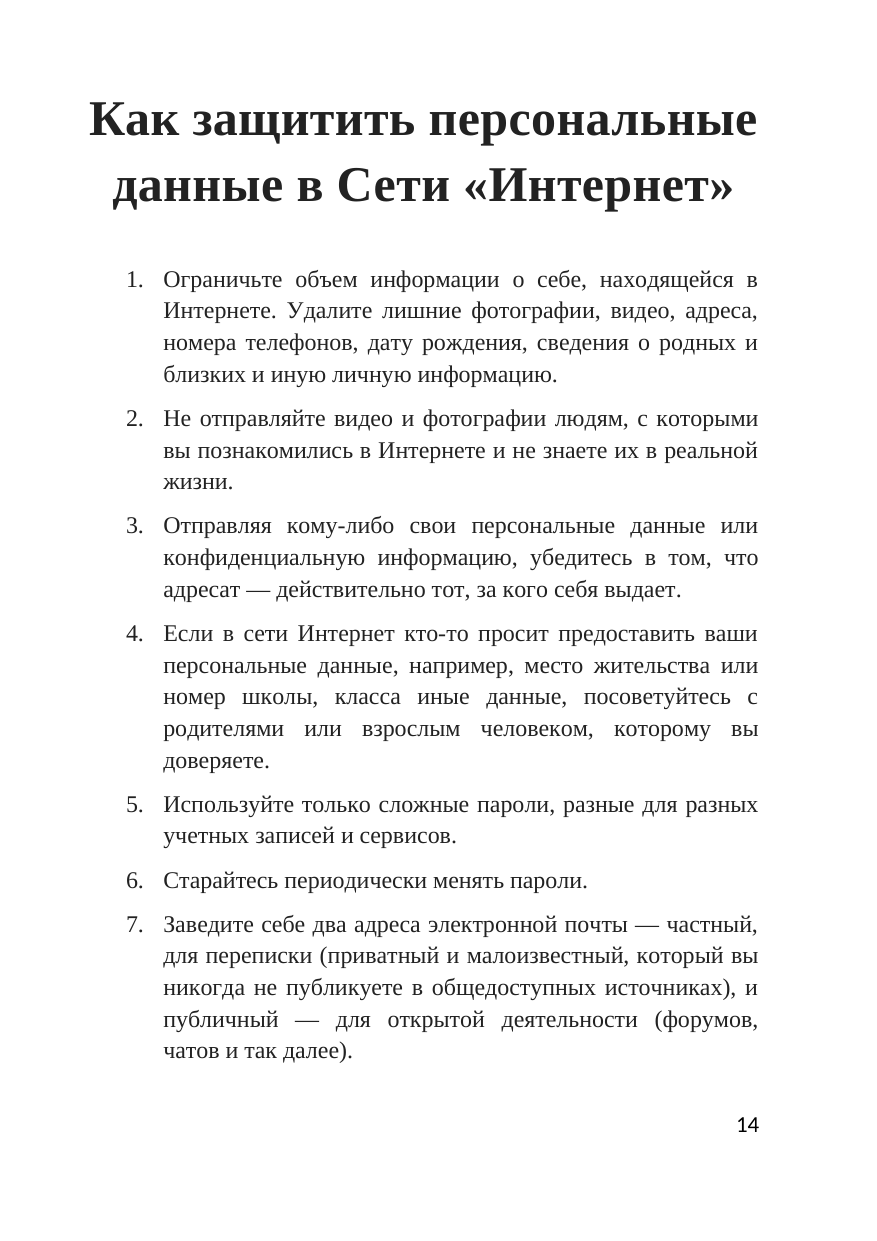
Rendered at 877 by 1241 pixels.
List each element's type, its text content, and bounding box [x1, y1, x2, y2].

list Если в сети Интернет кто-то просит предоставить ваши персональные данные, например, место жительства или номер школы, класса иные данные, посоветуйтесь с родителями или взрослым человеком, которому вы доверяете. [126, 619, 759, 773]
list Заведите себе два адреса электронной почты — частный, для переписки (приватный и малоизвестный, который вы никогда не публикуете в общедоступных источниках), и публичный — для открытой деятельности (форумов, чатов и так далее). [126, 910, 759, 1064]
list Используйте только сложные пароли, разные для разных учетных записей и сервисов. [126, 790, 759, 849]
list Не отправляйте видео и фотографии людям, с которыми вы познакомились в Интернете и не знаете их в реальной жизни. [126, 404, 759, 495]
list Ограничьте объем информации о себе, находящейся в Интернете. Удалите лишние фотографии, видео, адреса, номера телефонов, дату рождения, сведения о родных и близких и иную личную информацию. [126, 265, 759, 387]
list Старайтесь периодически менять пароли. [126, 866, 759, 893]
list Отправляя кому-либо свои персональные данные или конфиденциальную информацию, убедитесь в том, что адресат — действительно тот, за кого себя выдает. [126, 512, 759, 602]
text Как защитить персональные данные в Сети «Интернет» [89, 89, 759, 212]
